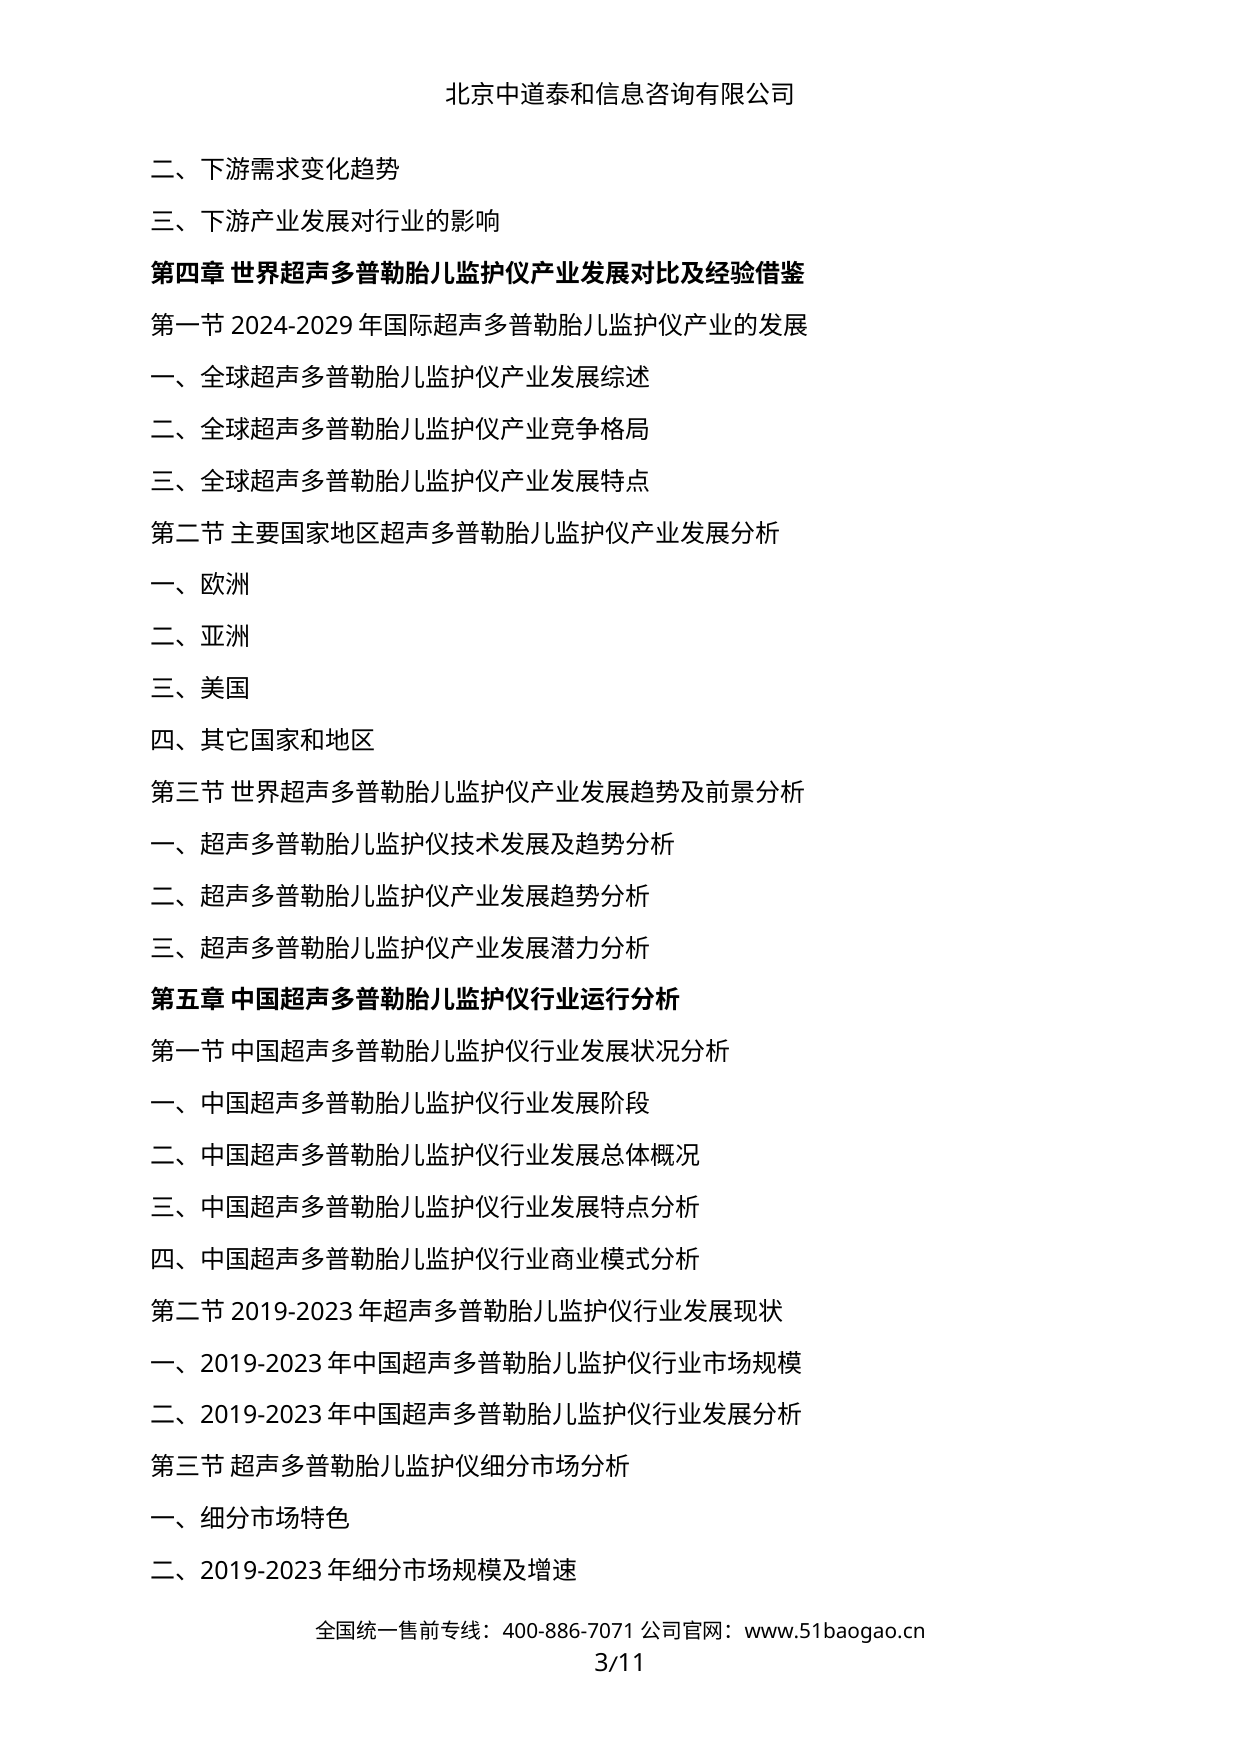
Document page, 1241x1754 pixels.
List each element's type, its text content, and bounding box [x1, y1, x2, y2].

text 二、2019-2023年中国超声多普勒胎儿监护仪行业发展分析 [150, 1395, 1090, 1431]
text 第五章 中国超声多普勒胎儿监护仪行业运行分析 [150, 980, 1090, 1016]
text 二、2019-2023年细分市场规模及增速 [150, 1551, 1090, 1587]
text 三、超声多普勒胎儿监护仪产业发展潜力分析 [150, 928, 1090, 964]
text 第一节 2024-2029年国际超声多普勒胎儿监护仪产业的发展 [150, 306, 1090, 342]
text 一、2019-2023年中国超声多普勒胎儿监护仪行业市场规模 [150, 1343, 1090, 1379]
text 第四章 世界超声多普勒胎儿监护仪产业发展对比及经验借鉴 [150, 254, 1090, 290]
text 四、中国超声多普勒胎儿监护仪行业商业模式分析 [150, 1239, 1090, 1276]
text 三、中国超声多普勒胎儿监护仪行业发展特点分析 [150, 1187, 1090, 1224]
text 二、全球超声多普勒胎儿监护仪产业竞争格局 [150, 409, 1090, 446]
text 第一节 中国超声多普勒胎儿监护仪行业发展状况分析 [150, 1032, 1090, 1068]
text 一、细分市场特色 [150, 1499, 1090, 1535]
text 四、其它国家和地区 [150, 721, 1090, 757]
text 二、中国超声多普勒胎儿监护仪行业发展总体概况 [150, 1136, 1090, 1172]
text 三、下游产业发展对行业的影响 [150, 202, 1090, 238]
text 三、全球超声多普勒胎儿监护仪产业发展特点 [150, 461, 1090, 497]
text 一、中国超声多普勒胎儿监护仪行业发展阶段 [150, 1084, 1090, 1120]
text 二、亚洲 [150, 617, 1090, 653]
text 三、美国 [150, 669, 1090, 705]
text 一、欧洲 [150, 565, 1090, 601]
text 第三节 世界超声多普勒胎儿监护仪产业发展趋势及前景分析 [150, 772, 1090, 809]
text 一、全球超声多普勒胎儿监护仪产业发展综述 [150, 357, 1090, 394]
text 第二节 主要国家地区超声多普勒胎儿监护仪产业发展分析 [150, 513, 1090, 549]
text 一、超声多普勒胎儿监护仪技术发展及趋势分析 [150, 824, 1090, 861]
text 第三节 超声多普勒胎儿监护仪细分市场分析 [150, 1447, 1090, 1483]
text 第二节 2019-2023年超声多普勒胎儿监护仪行业发展现状 [150, 1291, 1090, 1327]
text 二、下游需求变化趋势 [150, 150, 1090, 186]
text 二、超声多普勒胎儿监护仪产业发展趋势分析 [150, 876, 1090, 912]
